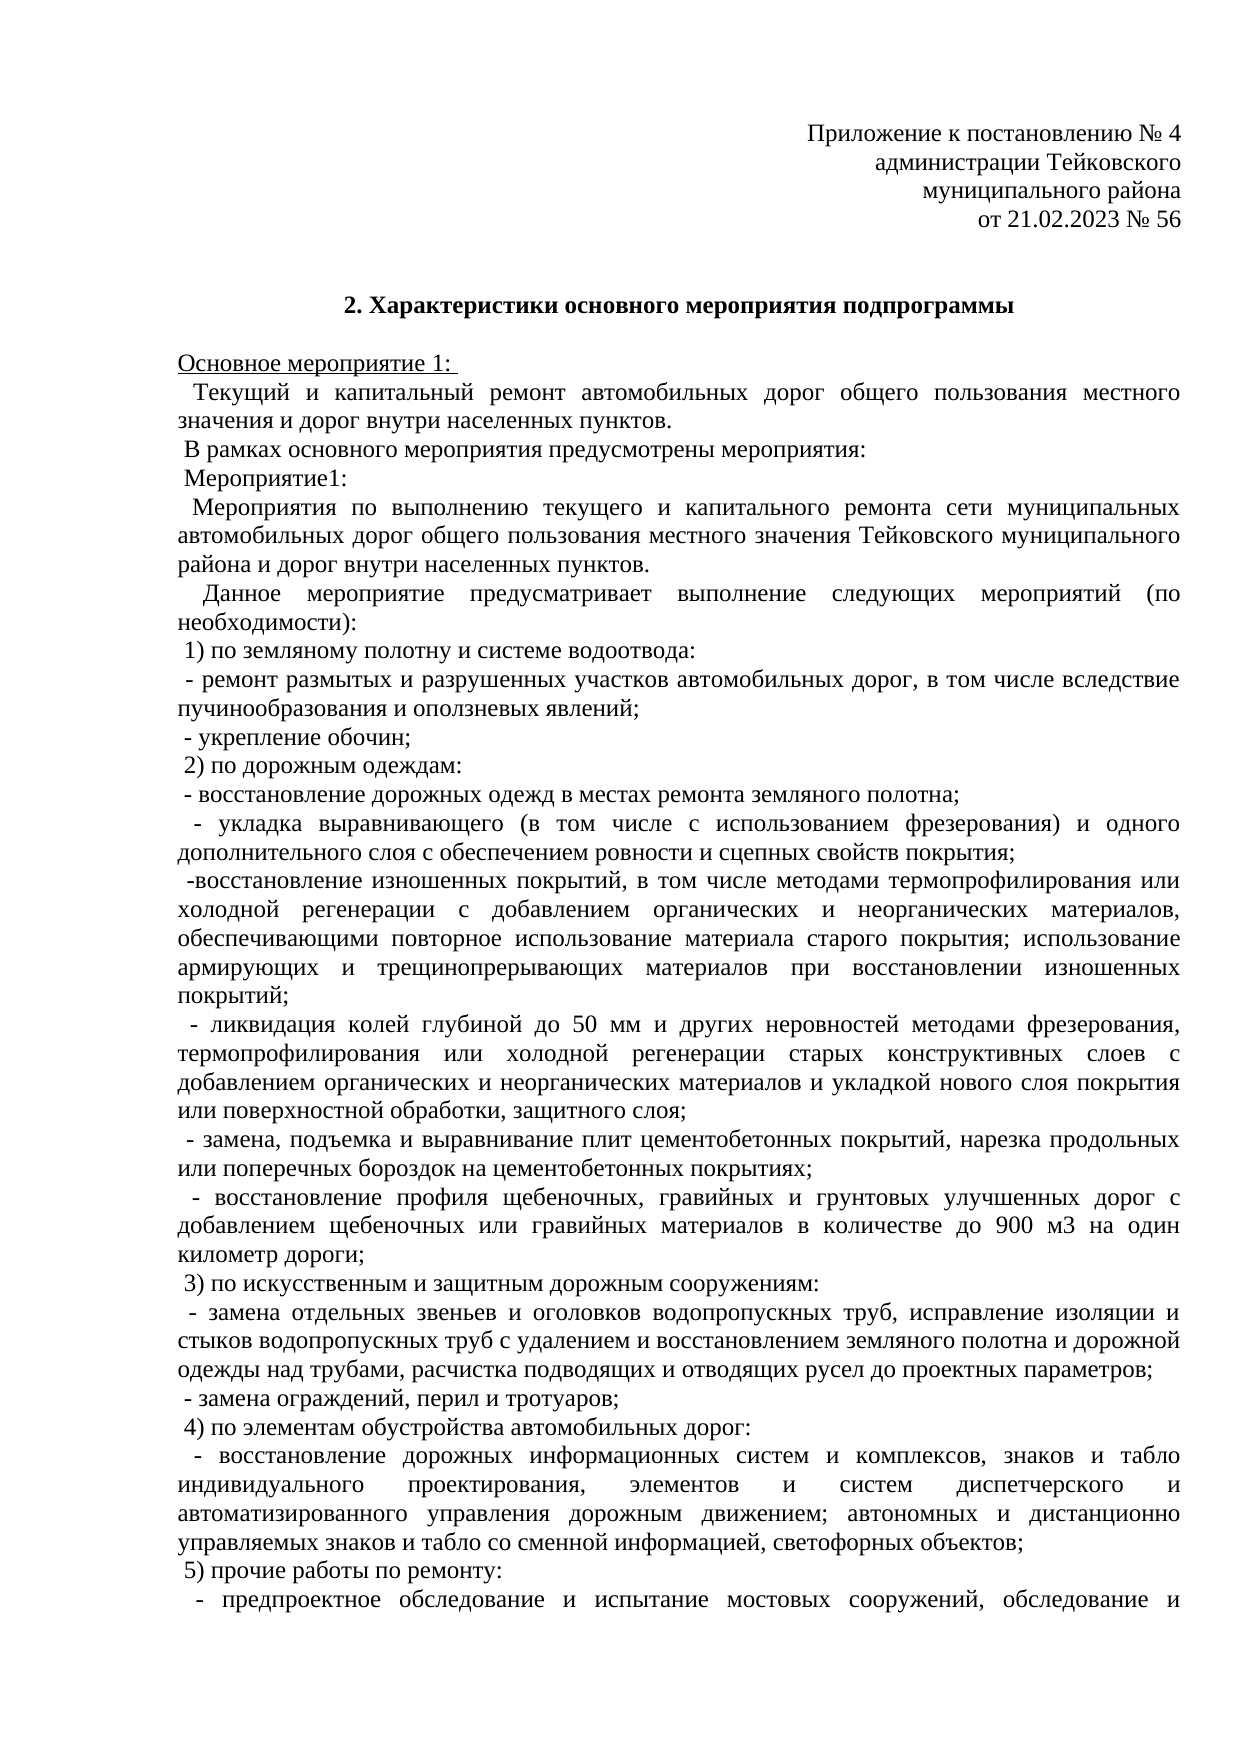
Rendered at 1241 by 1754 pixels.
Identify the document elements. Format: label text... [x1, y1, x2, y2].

text - замена, подъемка и выравнивание плит цементобетонных покрытий, нарезка продольных или поперечных бороздок на цементобетонных покрытиях; [177, 1124, 1181, 1182]
text - замена ограждений, перил и тротуаров; [177, 1383, 1181, 1412]
text Основное мероприятие 1: [177, 348, 1181, 377]
text - замена отдельных звеньев и оголовков водопропускных труб, исправление изоляции и стыков водопропускных труб с удалением и восстановлением земляного полотна и дорожной одежды над трубами, расчистка подводящих и отводящих русел до проектных параметров; [177, 1297, 1181, 1383]
text - восстановление профиля щебеночных, гравийных и грунтовых улучшенных дорог с добавлением щебеночных или гравийных материалов в количестве до 900 м3 на один километр дороги; [177, 1182, 1181, 1268]
text Данное мероприятие предусматривает выполнение следующих мероприятий (по необходимости): [177, 578, 1181, 636]
text - укладка выравнивающего (в том числе с использованием фрезерования) и одного дополнительного слоя с обеспечением ровности и сцепных свойств покрытия; [177, 808, 1181, 866]
text 3) по искусственным и защитным дорожным сооружениям: [177, 1268, 1181, 1297]
text 1) по земляному полотну и системе водоотвода: [177, 636, 1181, 664]
text - восстановление дорожных одежд в местах ремонта земляного полотна; [177, 779, 1181, 808]
text муниципального района [177, 176, 1181, 204]
text Текущий и капитальный ремонт автомобильных дорог общего пользования местного значения и дорог внутри населенных пунктов. [177, 377, 1181, 434]
text - ликвидация колей глубиной до 50 мм и других неровностей методами фрезерования, термопрофилирования или холодной регенерации старых конструктивных слоев с добавлением органических и неорганических материалов и укладкой нового слоя покрытия или поверхностной обработки, защитного слоя; [177, 1009, 1181, 1124]
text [177, 1584, 1181, 1613]
text Мероприятие1: [177, 463, 1181, 492]
text 2) по дорожным одеждам: [177, 751, 1181, 779]
text Мероприятия по выполнению текущего и капитального ремонта сети муниципальных автомобильных дорог общего пользования местного значения Тейковского муниципального района и дорог внутри населенных пунктов. [177, 492, 1181, 578]
text от 21.02.2023 № 56 [177, 204, 1181, 233]
text - ремонт размытых и разрушенных участков автомобильных дорог, в том числе вследствие пучинообразования и оползневых явлений; [177, 664, 1181, 722]
text 5) прочие работы по ремонту: [177, 1556, 1181, 1584]
text 2. Характеристики основного мероприятия подпрограммы [177, 291, 1181, 319]
text администрации Тейковского [177, 147, 1181, 176]
text -восстановление изношенных покрытий, в том числе методами термопрофилирования или холодной регенерации с добавлением органических и неорганических материалов, обеспечивающими повторное использование материала старого покрытия; использование армирующих и трещинопрерывающих материалов при восстановлении изношенных покрытий; [177, 866, 1181, 1009]
text В рамках основного мероприятия предусмотрены мероприятия: [177, 434, 1181, 463]
text 4) по элементам обустройства автомобильных дорог: [177, 1412, 1181, 1441]
text - восстановление дорожных информационных систем и комплексов, знаков и табло индивидуального проектирования, элементов и систем диспетчерского и автоматизированного управления дорожным движением; автономных и дистанционно управляемых знаков и табло со сменной информацией, светофорных объектов; [177, 1441, 1181, 1556]
text Приложение к постановлению № 4 [177, 118, 1181, 147]
text - укрепление обочин; [177, 722, 1181, 751]
